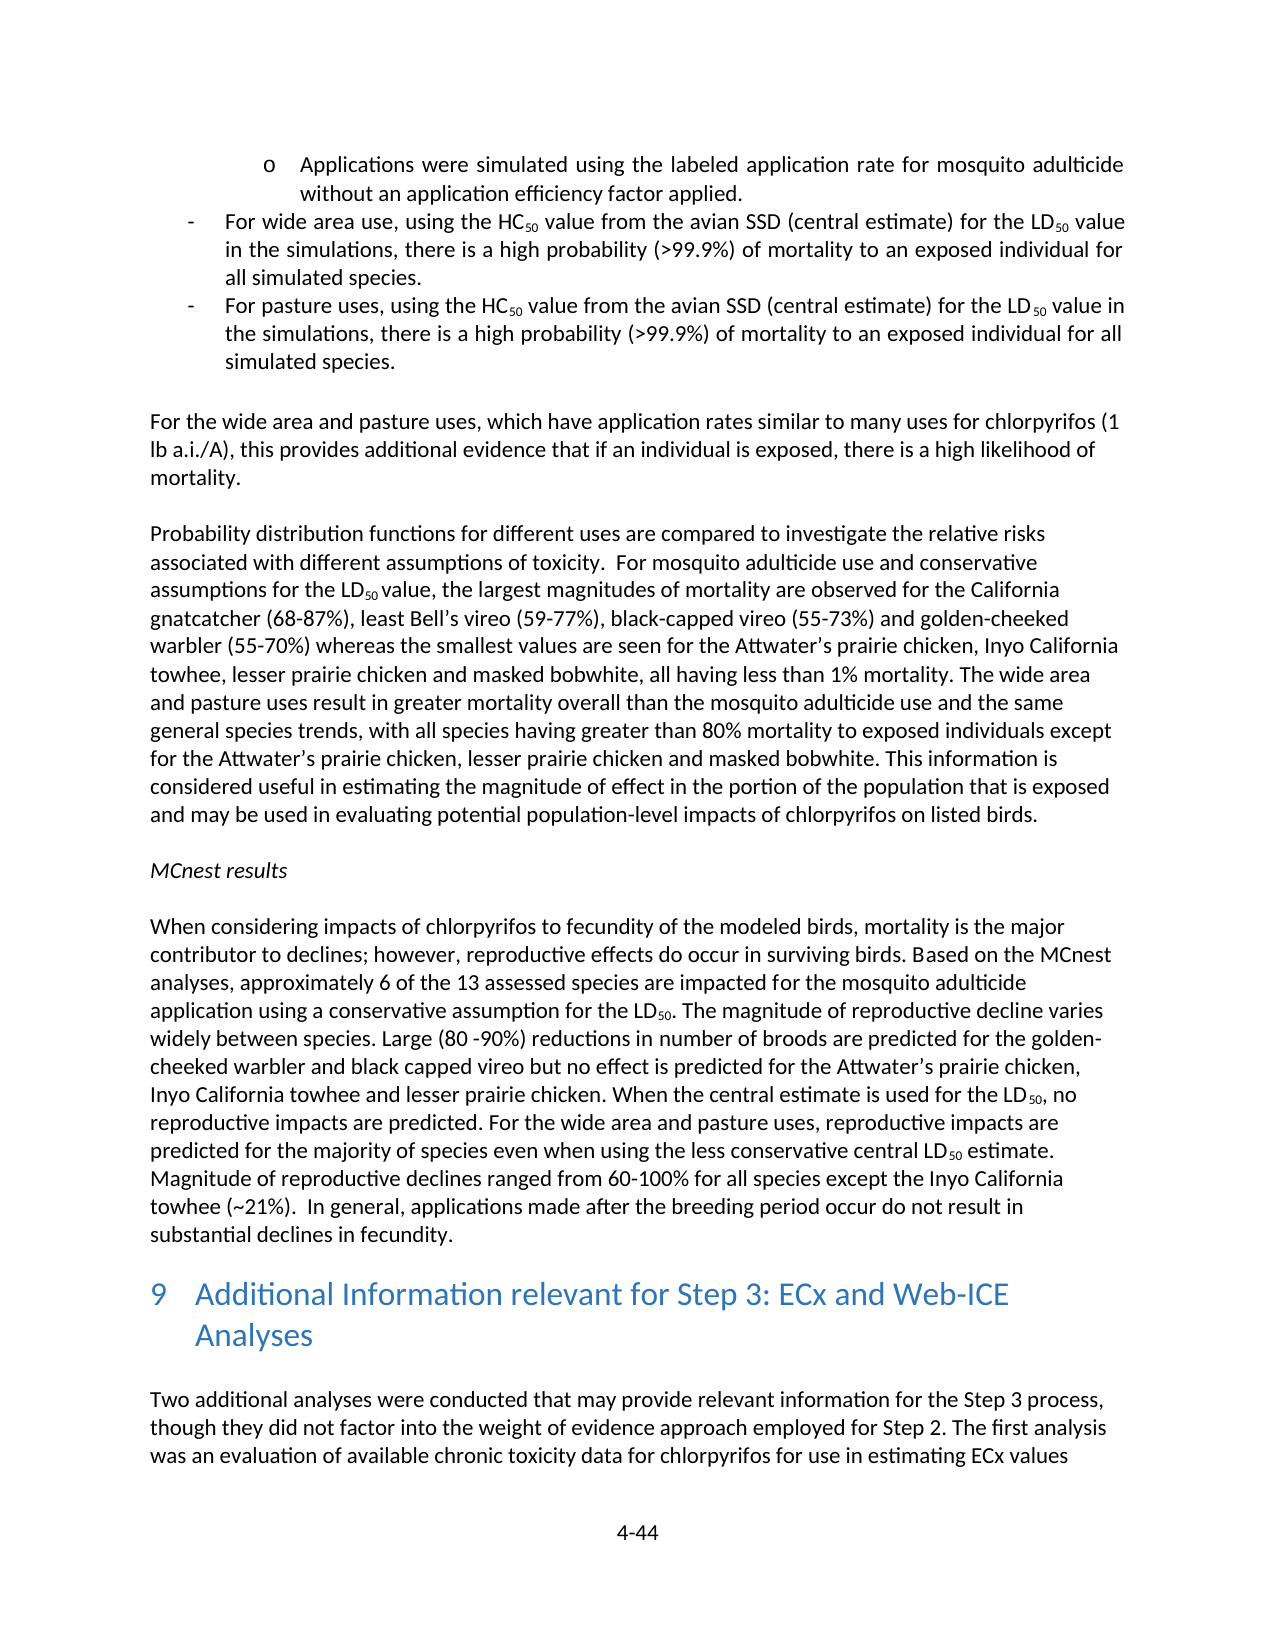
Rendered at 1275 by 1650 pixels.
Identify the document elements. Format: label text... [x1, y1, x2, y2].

text MCnest results [150, 856, 1125, 884]
list For pasture uses, using the HC50 value from the avian SSD (central estimate) for the LD50 value in the simulations, there is a high probability (>99.9%) of mortality to an exposed individual for all simulated species. [187, 291, 1125, 375]
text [150, 1385, 1125, 1469]
list Applications were simulated using the labeled application rate for mosquito adulticide without an application efficiency factor applied. [262, 150, 1125, 207]
text Probability distribution functions for different uses are compared to investigate the relative risks associated with different assumptions of toxicity. For mosquito adulticide use and conservative assumptions for the LD50 value, the largest magnitudes of mortality are observed for the California gnatcatcher (68-87%), least Bell’s vireo (59-77%), black-capped vireo (55-73%) and golden-cheeked warbler (55-70%) whereas the smallest values are seen for the Attwater’s prairie chicken, Inyo California towhee, lesser prairie chicken and masked bobwhite, all having less than 1% mortality. The wide area and pasture uses result in greater mortality overall than the mosquito adulticide use and the same general species trends, with all species having greater than 80% mortality to exposed individuals except for the Attwater’s prairie chicken, lesser prairie chicken and masked bobwhite. This information is considered useful in estimating the magnitude of effect in the portion of the population that is exposed and may be used in evaluating potential population-level impacts of chlorpyrifos on listed birds. [150, 519, 1125, 828]
subtitle Additional Information relevant for Step 3: ECx and Web-ICE Analyses [150, 1273, 1125, 1354]
list For wide area use, using the HC50 value from the avian SSD (central estimate) for the LD50 value in the simulations, there is a high probability (>99.9%) of mortality to an exposed individual for all simulated species. [187, 207, 1125, 291]
text For the wide area and pasture uses, which have application rates similar to many uses for chlorpyrifos (1 lb a.i./A), this provides additional evidence that if an individual is exposed, there is a high likelihood of mortality. [150, 407, 1125, 492]
text When considering impacts of chlorpyrifos to fecundity of the modeled birds, mortality is the major contributor to declines; however, reproductive effects do occur in surviving birds. Based on the MCnest analyses, approximately 6 of the 13 assessed species are impacted for the mosquito adulticide application using a conservative assumption for the LD50. The magnitude of reproductive decline varies widely between species. Large (80 -90%) reductions in number of broods are predicted for the golden-cheeked warbler and black capped vireo but no effect is predicted for the Attwater’s prairie chicken, Inyo California towhee and lesser prairie chicken. When the central estimate is used for the LD50, no reproductive impacts are predicted. For the wide area and pasture uses, reproductive impacts are predicted for the majority of species even when using the less conservative central LD50 estimate. Magnitude of reproductive declines ranged from 60-100% for all species except the Inyo California towhee (~21%). In general, applications made after the breeding period occur do not result in substantial declines in fecundity. [150, 912, 1125, 1248]
